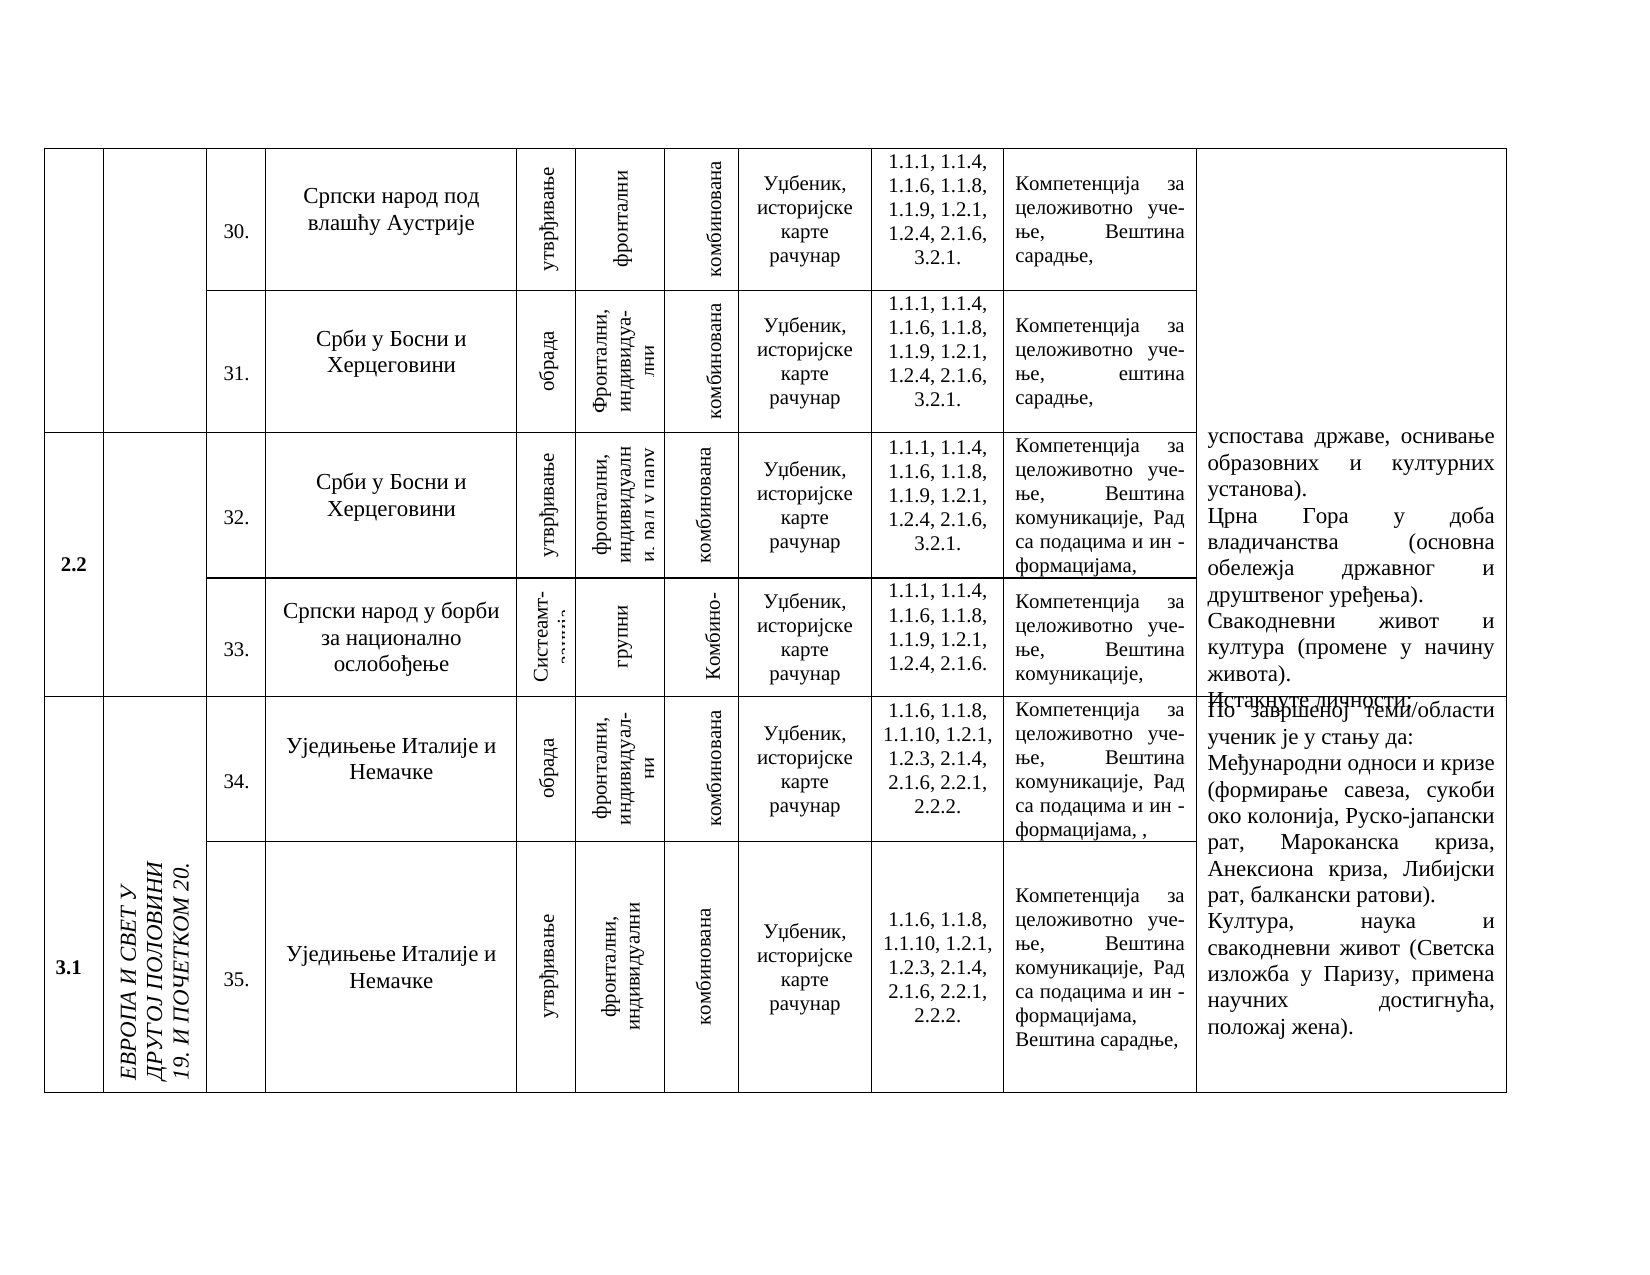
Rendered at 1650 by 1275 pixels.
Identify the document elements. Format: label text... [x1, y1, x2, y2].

table_cell Срби у Босни и Херцеговини [266, 291, 516, 432]
table_cell [104, 433, 206, 696]
table_cell 2.2 [45, 433, 103, 696]
table_cell фронтални, индивидуални [576, 842, 664, 1092]
table_cell фронтални, индивидуални, рад у пару [576, 433, 664, 577]
table_cell обрада [517, 697, 575, 841]
table_cell комбинована [665, 697, 738, 841]
table_cell утврђивање [517, 842, 575, 1092]
table_cell Компетенција за целоживотно уче- ње, Вештина комуникације, [1004, 579, 1196, 696]
table_cell Систеамт-зација [517, 579, 575, 696]
table_cell 3.1 [45, 841, 103, 1092]
table_cell 35. [207, 842, 265, 1092]
table_cell [104, 697, 206, 841]
table_cell Фронтални, индивидуа-лни [576, 291, 664, 432]
table_cell ЕВРОПА И СВЕТ У ДРУГОЈ ПОЛОВИНИ 19. И ПОЧЕТКОМ 20. ВЕКА [104, 841, 206, 1092]
table_cell 30. [207, 149, 265, 290]
table_cell Компетенција за целоживотно уче- ње, Вештина комуникације, Рад са подацима и ин -формацијама, [1004, 433, 1196, 577]
table_cell Срби у Босни и Херцеговини [266, 433, 516, 577]
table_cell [266, 149, 516, 290]
table_cell 33. [207, 579, 265, 696]
table_cell обрада [517, 291, 575, 432]
table_cell Уџбеник, историјске карте рачунар [739, 291, 871, 432]
table_cell групни [576, 579, 664, 696]
table_cell 1.1.1, 1.1.4, 1.1.6, 1.1.8, 1.1.9, 1.2.1, 1.2.4, 2.1.6. [872, 579, 1003, 696]
table_cell Компетенција за целоживотно уче- ње, Вештина комуникације, Рад са подацима и ин -формацијама, , [1004, 697, 1196, 841]
table_cell утврђивање [517, 149, 575, 290]
table_cell Српски народ у борби за национално ослобођење [266, 579, 516, 696]
table_cell комбинована [665, 433, 738, 577]
table_cell 1.1.1, 1.1.4, 1.1.6, 1.1.8, 1.1.9, 1.2.1, 1.2.4, 2.1.6, 3.2.1. [872, 291, 1003, 432]
table_cell фронтални [576, 149, 664, 290]
table_cell [45, 697, 103, 841]
table_cell Комбино-вана [665, 579, 738, 696]
table_cell Компетенција за целоживотно уче- ње, ештина сарадње, [1004, 291, 1196, 432]
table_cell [739, 149, 871, 290]
table_cell 1.1.6, 1.1.8, 1.1.10, 1.2.1, 1.2.3, 2.1.4, 2.1.6, 2.2.1, 2.2.2. [872, 697, 1003, 841]
table_cell Уџбеник, историјске карте рачунар [739, 579, 871, 696]
table_cell утврђивање [517, 433, 575, 577]
table_cell комбинована [665, 149, 738, 290]
table_cell 1.1.1, 1.1.4, 1.1.6, 1.1.8, 1.1.9, 1.2.1, 1.2.4, 2.1.6, 3.2.1. [872, 433, 1003, 577]
table_cell 32. [207, 433, 265, 577]
table_cell комбинована [665, 291, 738, 432]
table_cell По завршеној теми/области ученик је у стању да: Међународни односи и кризе (формирање савеза, сукоби око колонија, Руско-јапански рат, Мароканска криза, Анексиона криза, Либијски рат, балкански ратови). Култура, наука и свакодневни живот (Светска изложба у Паризу, примена научних достигнућа, положај жена). [1197, 697, 1506, 1092]
table_cell 1.1.1, 1.1.4, 1.1.6, 1.1.8, 1.1.9, 1.2.1, 1.2.4, 2.1.6, 3.2.1. [872, 149, 1003, 290]
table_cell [1004, 149, 1196, 290]
table_cell Уџбеник, историјске карте рачунар [739, 697, 871, 841]
table_cell Уједињење Италије и Немачке [266, 842, 516, 1092]
table_cell Уџбеник, историјске карте рачунар [739, 842, 871, 1092]
table_cell Уједињење Италије и Немачке [266, 697, 516, 841]
table_cell 34. [207, 697, 265, 841]
table_cell комбинована [665, 842, 738, 1092]
table_cell Компетенција за целоживотно уче- ње, Вештина комуникације, Рад са подацима и ин -формацијама, Вештина сарадње, [1004, 842, 1196, 1092]
table_cell 1.1.6, 1.1.8, 1.1.10, 1.2.1, 1.2.3, 2.1.4, 2.1.6, 2.2.1, 2.2.2. [872, 842, 1003, 1092]
table_cell фронтални, индивидуал-ни [576, 697, 664, 841]
table_cell 31. [207, 291, 265, 432]
table_cell Уџбеник, историјске карте рачунар [739, 433, 871, 577]
